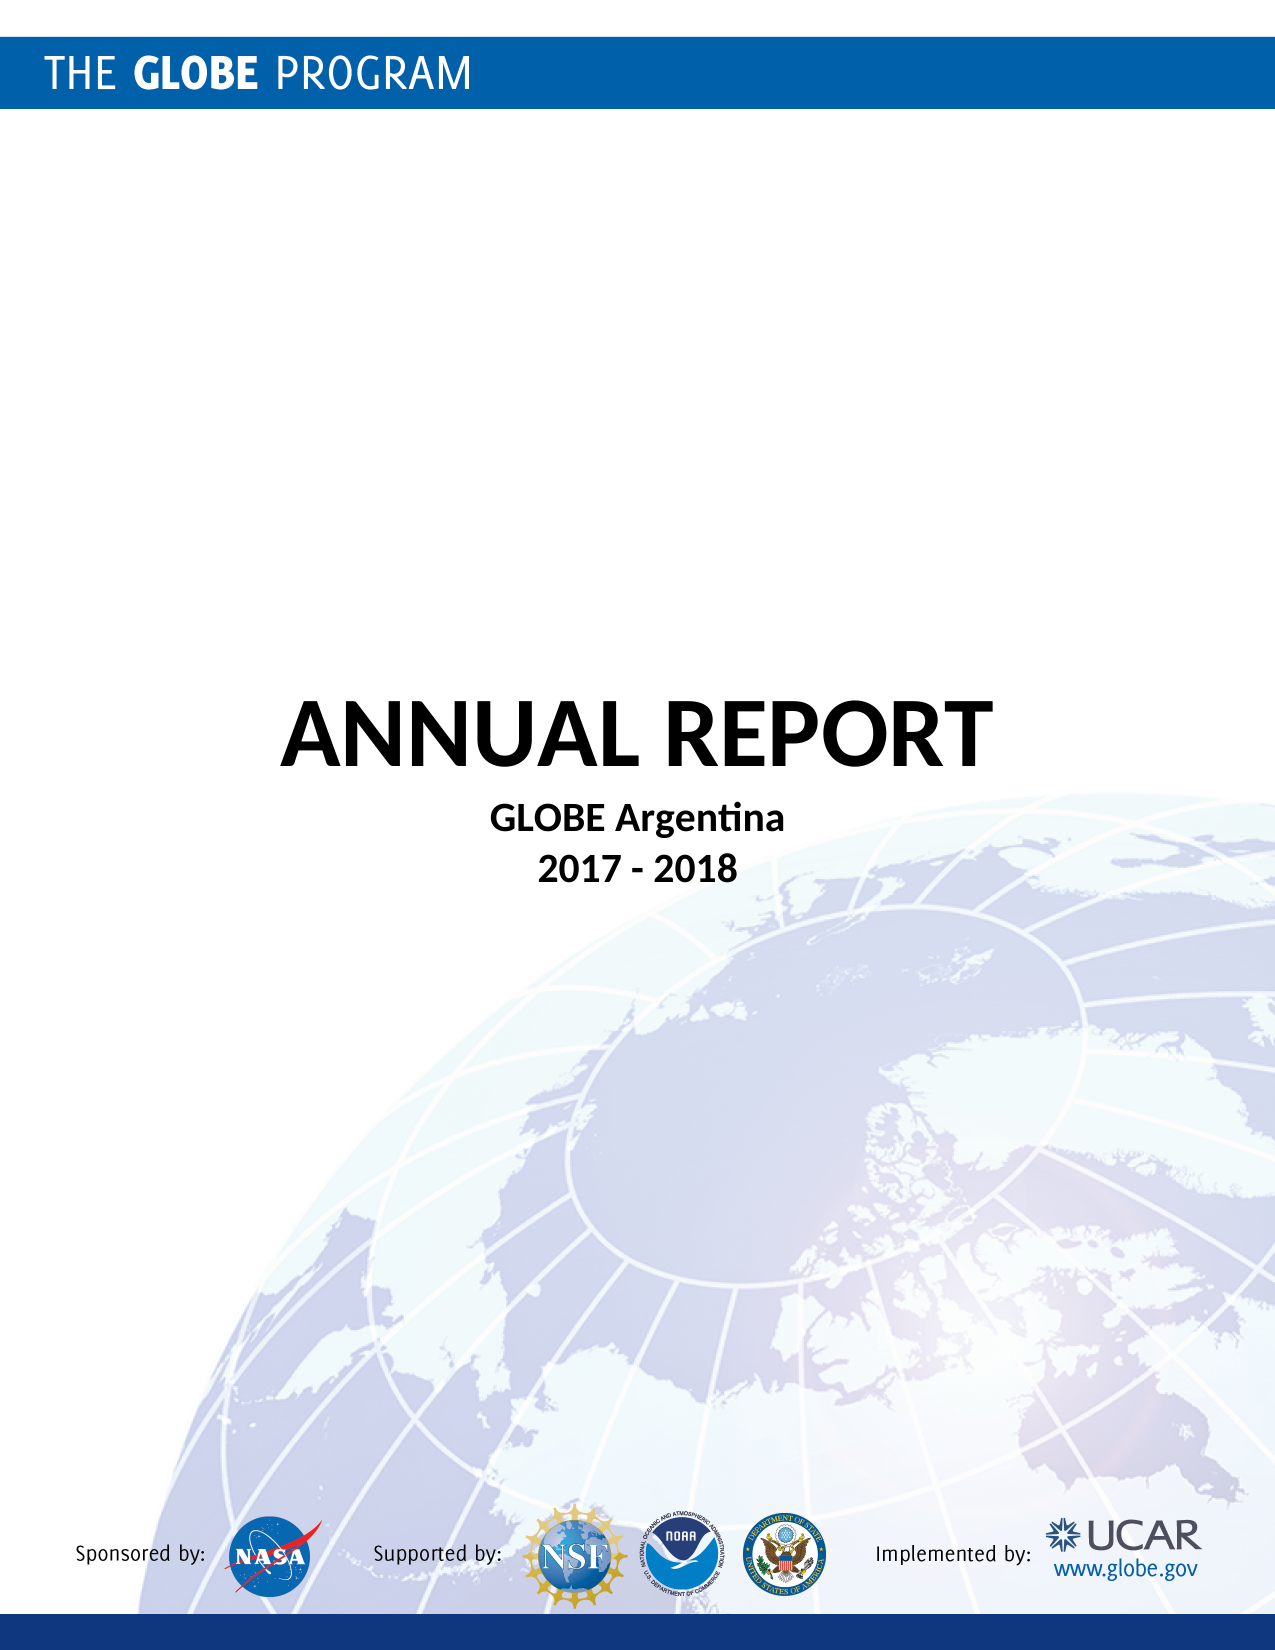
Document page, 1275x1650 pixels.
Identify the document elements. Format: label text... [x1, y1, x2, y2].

text 2017 - 2018 [150, 842, 1125, 893]
text ANNUAL REPORT [150, 669, 1125, 791]
picture [0, 0, 1275, 1650]
text GLOBE Argentina [150, 791, 1125, 842]
